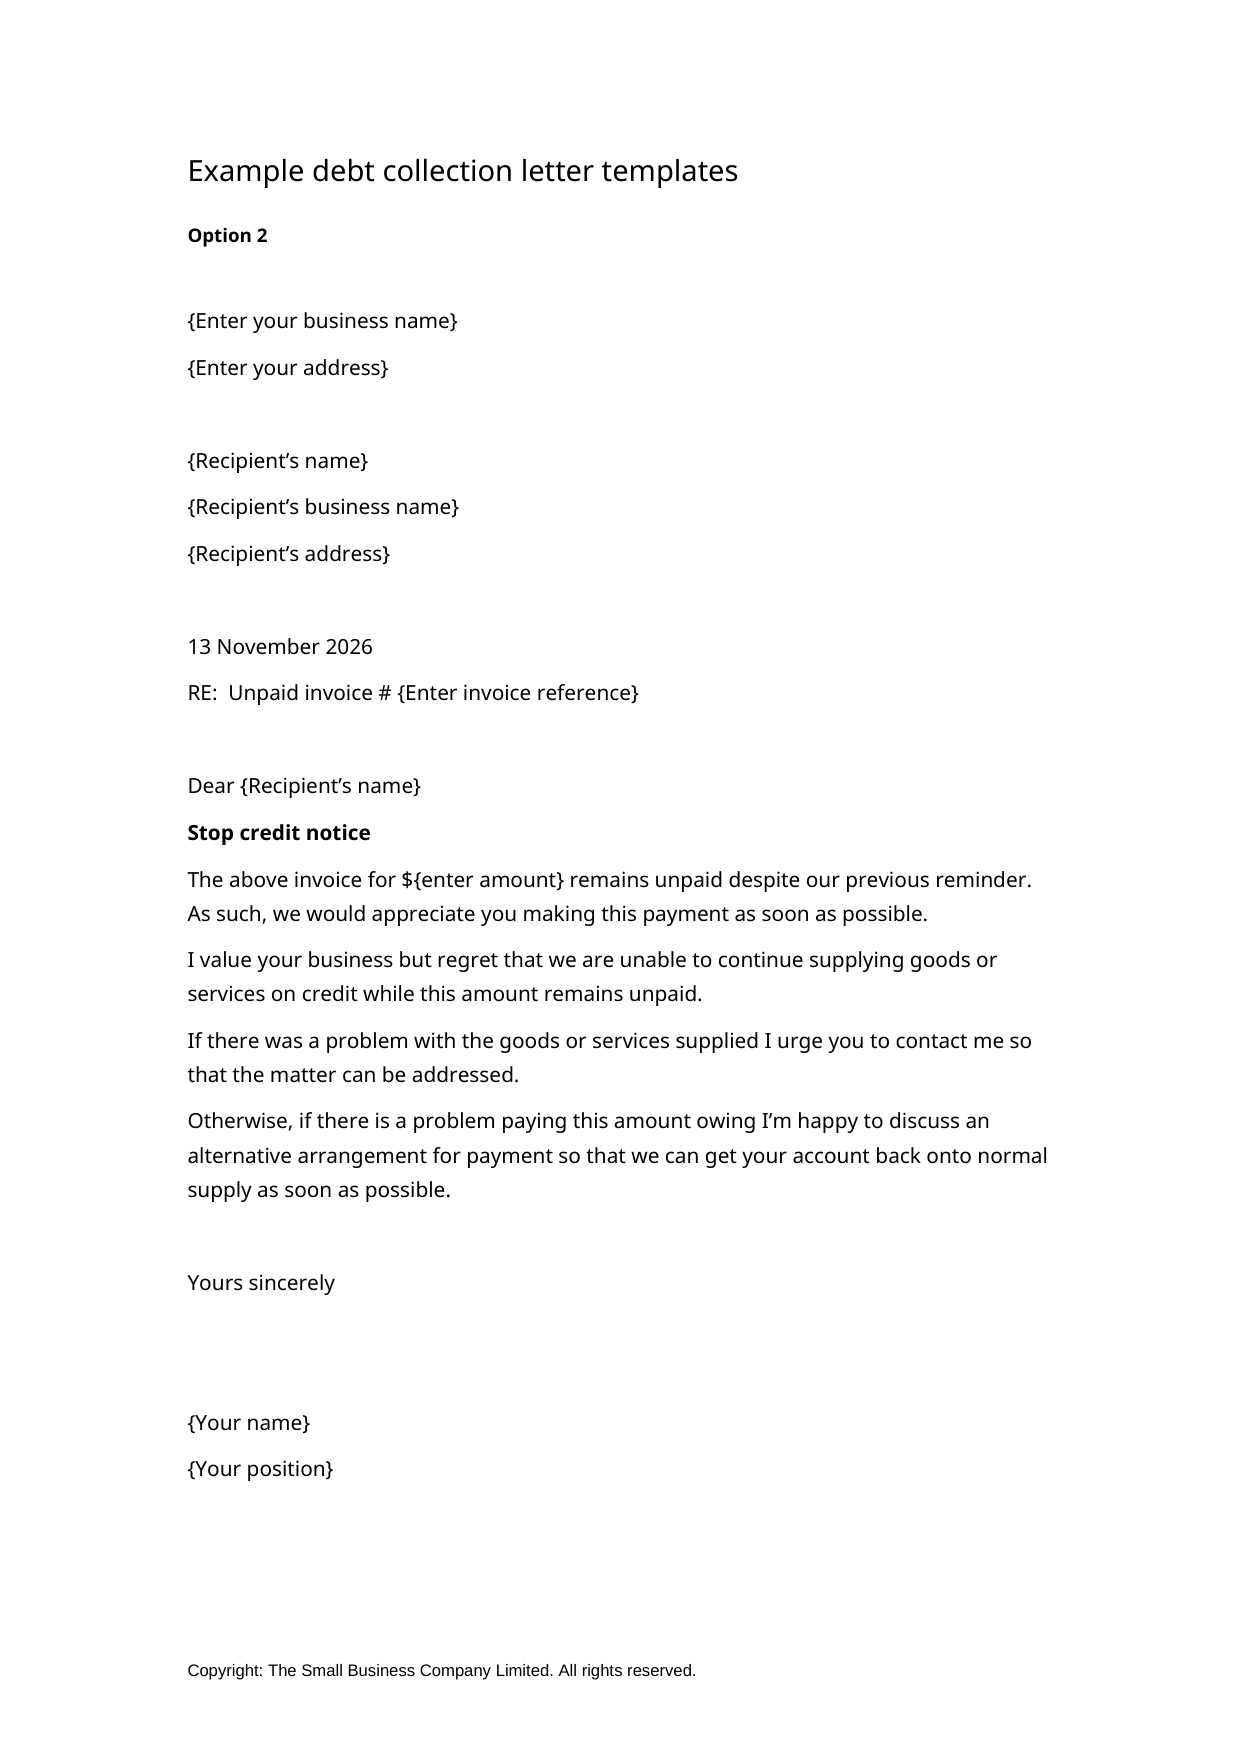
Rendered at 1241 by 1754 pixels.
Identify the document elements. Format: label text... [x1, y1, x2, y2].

text {Enter your address} [187, 353, 1053, 381]
text If there was a problem with the goods or services supplied I urge you to contact me so that the matter can be addressed. [187, 1026, 1053, 1088]
text The above invoice for ${enter amount} remains unpaid despite our previous reminder. As such, we would appreciate you making this payment as soon as possible. [187, 865, 1053, 927]
text Otherwise, if there is a problem paying this amount owing I’m happy to discuss an alternative arrangement for payment so that we can get your account back onto normal supply as soon as possible. [187, 1107, 1053, 1203]
text {Enter your business name} [187, 306, 1053, 334]
text Dear {Recipient’s name} [187, 772, 1053, 800]
subtitle Please note that this is a guide only and should neither replace competent advice, nor be taken, or relied upon, as financial or professional advice. Seek professional advice before making any decision that could affect your business. Example debt collection letter templates [187, 150, 1053, 190]
text {Your name} [187, 1408, 1053, 1436]
text I value your business but regret that we are unable to continue supplying goods or services on credit while this amount remains unpaid. [187, 945, 1053, 1008]
text {Your position} [187, 1454, 1053, 1483]
text RE: Unpaid invoice # {Enter invoice reference} [187, 678, 1053, 707]
text Yours sincerely [187, 1268, 1053, 1296]
text Stop credit notice [187, 818, 1053, 847]
text {Recipient’s address} [187, 539, 1053, 567]
text {Recipient’s name} [187, 446, 1053, 474]
text 29 August 2020 [187, 632, 1053, 660]
subtitle Option 2 [187, 223, 1053, 248]
text {Recipient’s business name} [187, 492, 1053, 521]
